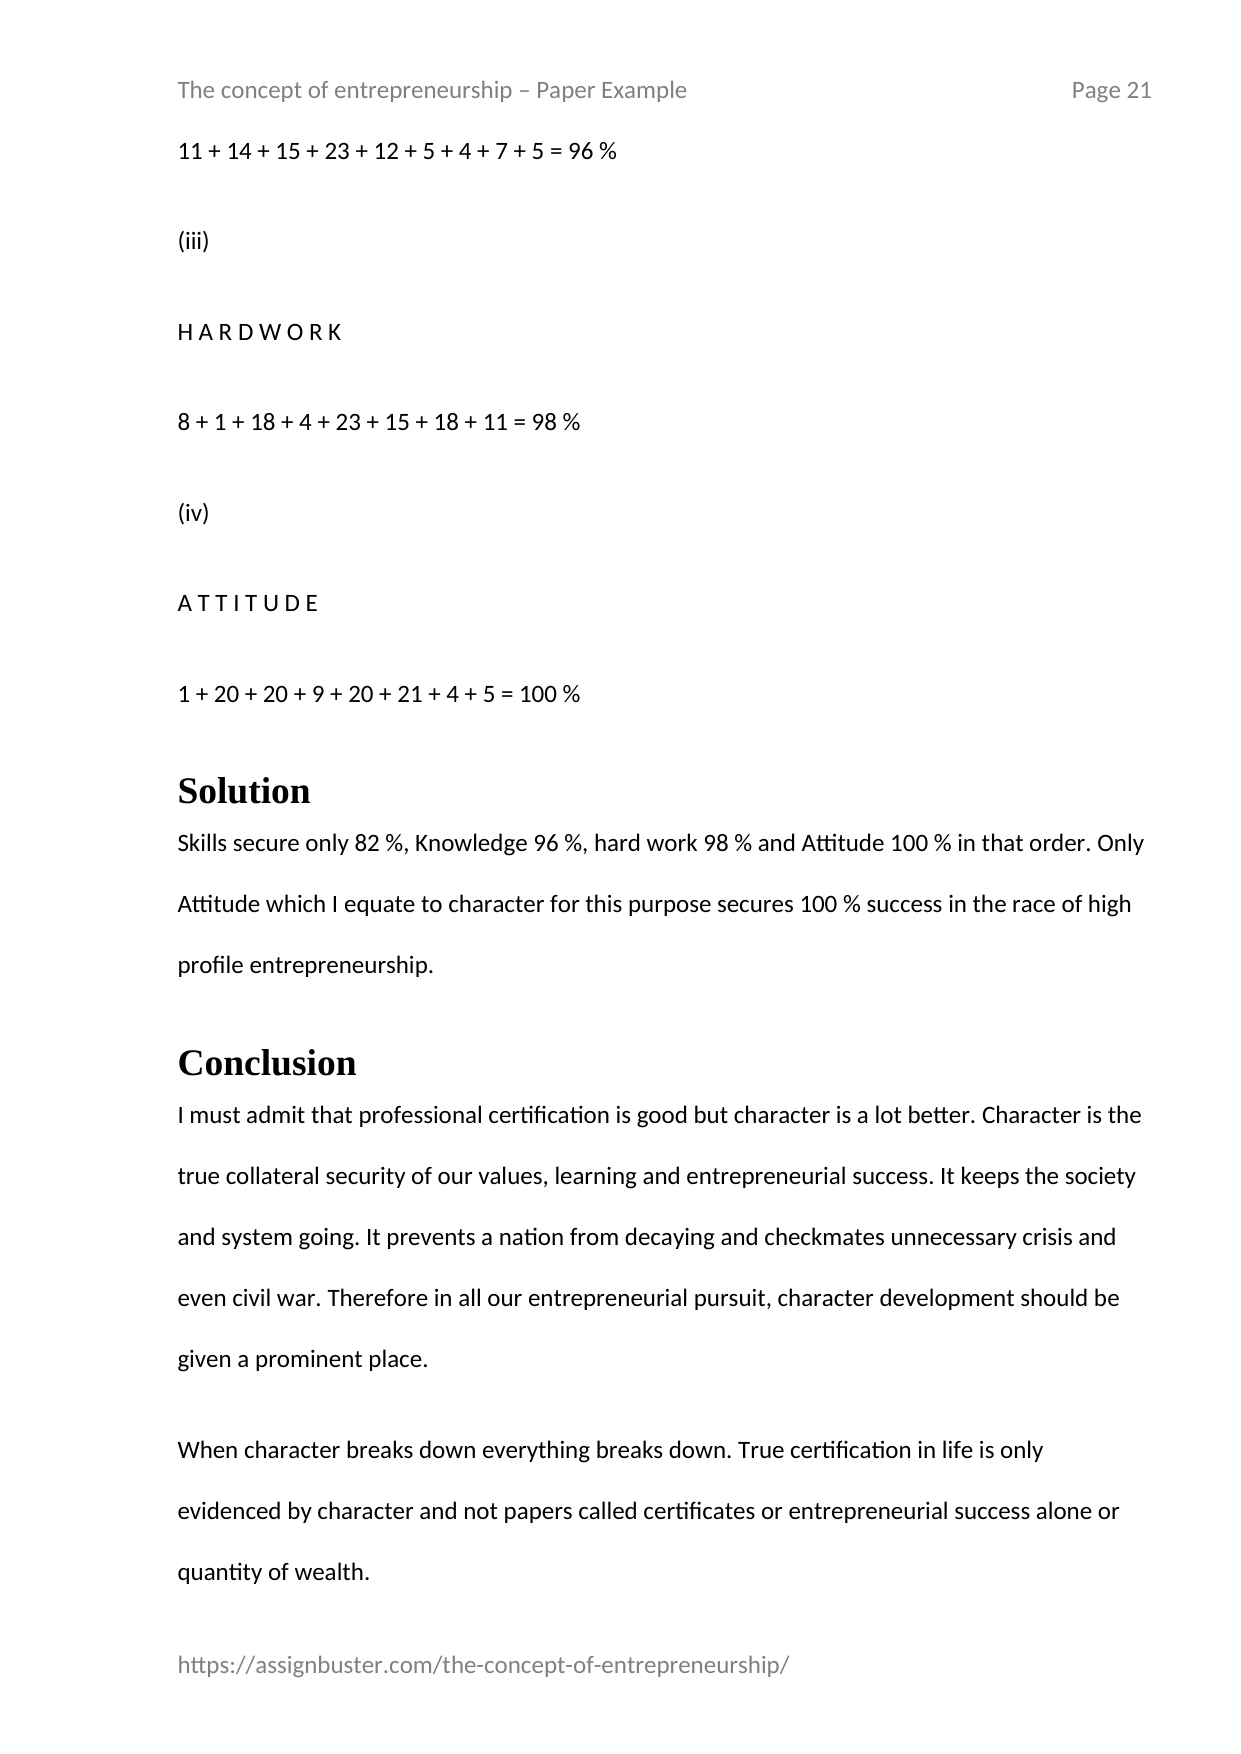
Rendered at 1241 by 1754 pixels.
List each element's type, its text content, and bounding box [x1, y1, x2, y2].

text H A R D W O R K [177, 316, 1152, 346]
text I must admit that professional certification is good but character is a lot better. Character is the true collateral security of our values, learning and entrepreneurial success. It keeps the society and system going. It prevents a nation from decaying and checkmates unnecessary crisis and even civil war. Therefore in all our entrepreneurial pursuit, character development should be given a prominent place. [177, 1099, 1152, 1374]
text A T T I T U D E [177, 587, 1152, 618]
subtitle Conclusion [177, 1040, 1152, 1083]
subtitle Solution [177, 768, 1152, 812]
text 11 + 14 + 15 + 23 + 12 + 5 + 4 + 7 + 5 = 96 % [177, 135, 1152, 165]
text 1 + 20 + 20 + 9 + 20 + 21 + 4 + 5 = 100 % [177, 678, 1152, 708]
text (iv) [177, 497, 1152, 527]
text 8 + 1 + 18 + 4 + 23 + 15 + 18 + 11 = 98 % [177, 406, 1152, 437]
text Skills secure only 82 %, Knowledge 96 %, hard work 98 % and Attitude 100 % in that order. Only Attitude which I equate to character for this purpose secures 100 % success in the race of high profile entrepreneurship. [177, 827, 1152, 980]
text When character breaks down everything breaks down. True certification in life is only evidenced by character and not papers called certificates or entrepreneurial success alone or quantity of wealth. [177, 1434, 1152, 1586]
text (iii) [177, 225, 1152, 256]
